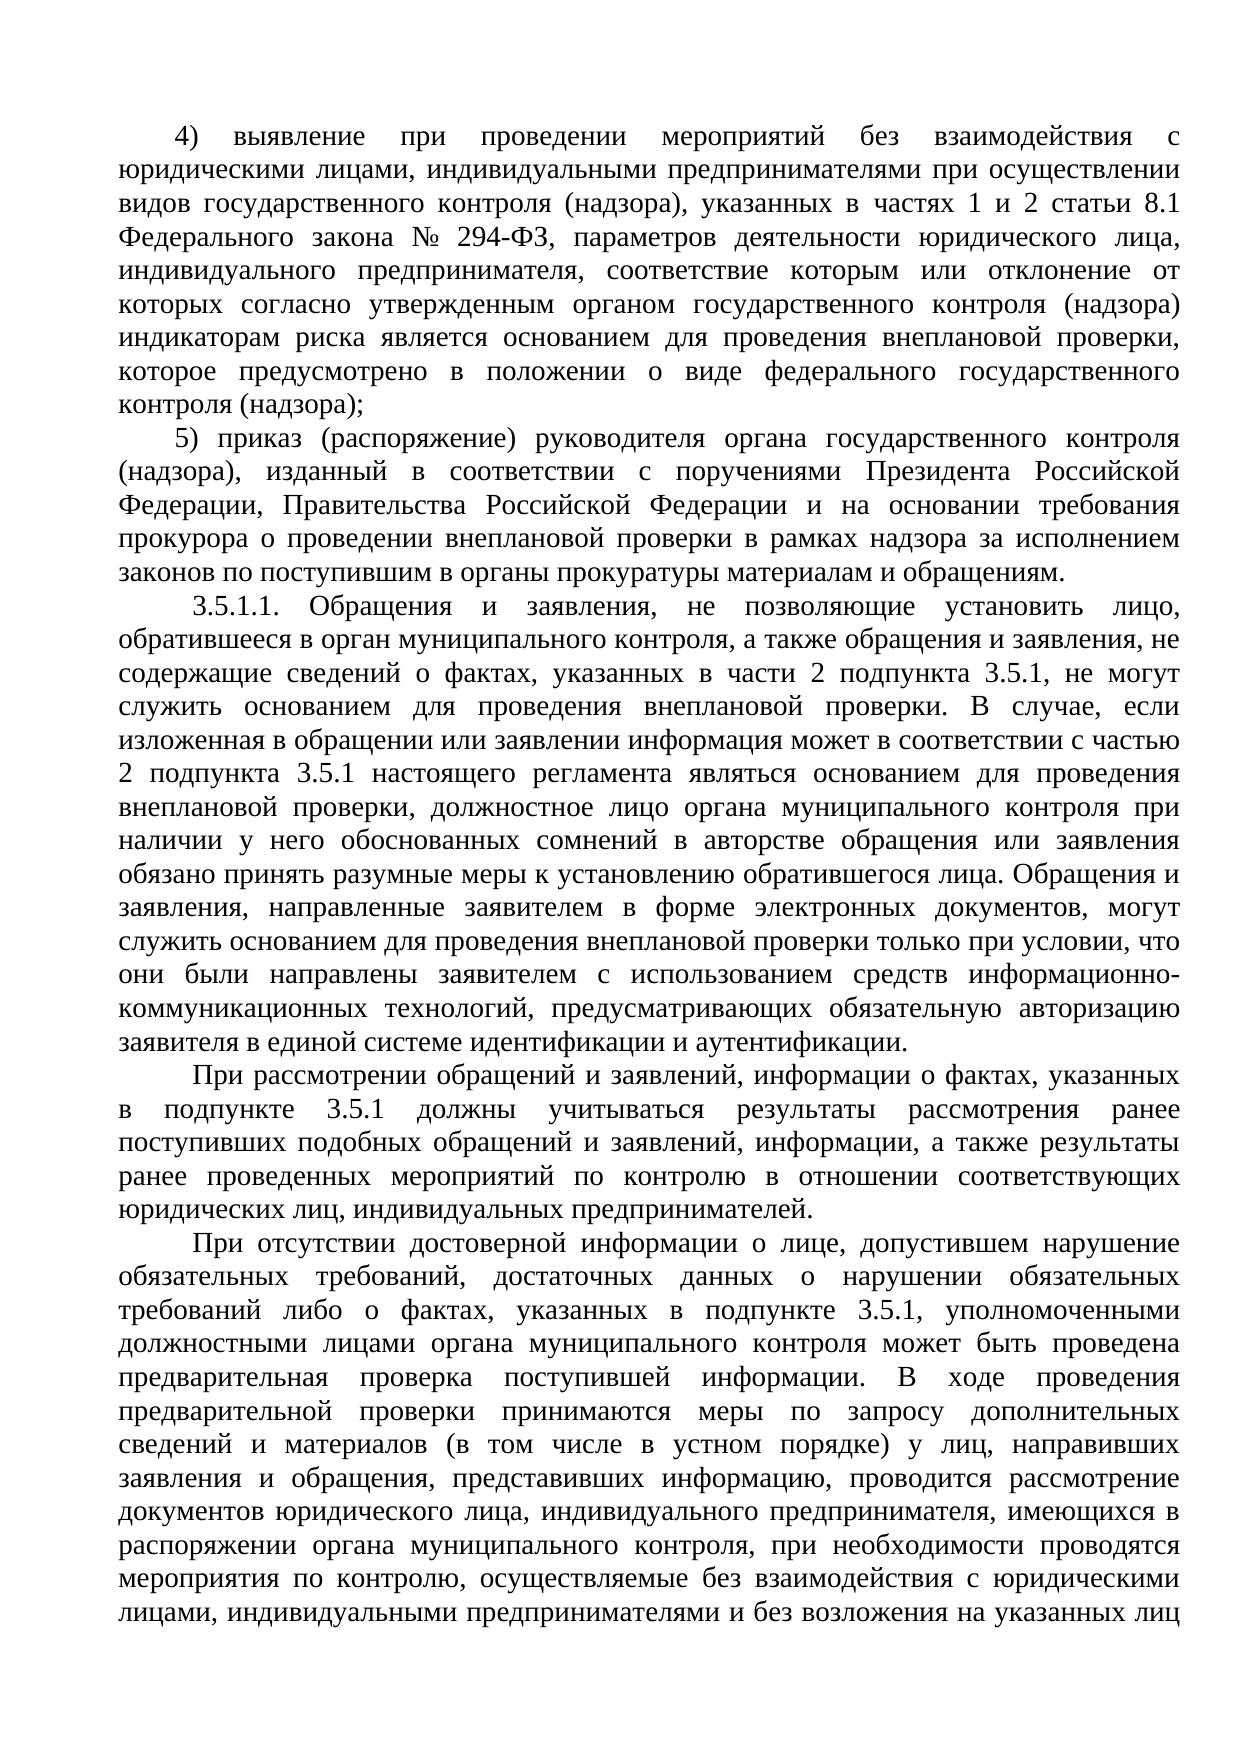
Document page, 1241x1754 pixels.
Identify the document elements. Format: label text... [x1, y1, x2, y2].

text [118, 1225, 1181, 1627]
text 5) приказ (распоряжение) руководителя органа государственного контроля (надзора), изданный в соответствии с поручениями Президента Российской Федерации, Правительства Российской Федерации и на основании требования прокурора о проведении внеплановой проверки в рамках надзора за исполнением законов по поступившим в органы прокуратуры материалам и обращениям. [118, 420, 1181, 588]
text 4) выявление при проведении мероприятий без взаимодействия с юридическими лицами, индивидуальными предпринимателями при осуществлении видов государственного контроля (надзора), указанных в частях 1 и 2 статьи 8.1 Федерального закона № 294-ФЗ, параметров деятельности юридического лица, индивидуального предпринимателя, соответствие которым или отклонение от которых согласно утвержденным органом государственного контроля (надзора) индикаторам риска является основанием для проведения внеплановой проверки, которое предусмотрено в положении о виде федерального государственного контроля (надзора); [118, 118, 1181, 420]
text 3.5.1.1. Обращения и заявления, не позволяющие установить лицо, обратившееся в орган муниципального контроля, а также обращения и заявления, не содержащие сведений о фактах, указанных в части 2 подпункта 3.5.1, не могут служить основанием для проведения внеплановой проверки. В случае, если изложенная в обращении или заявлении информация может в соответствии с частью 2 подпункта 3.5.1 настоящего регламента являться основанием для проведения внеплановой проверки, должностное лицо органа муниципального контроля при наличии у него обоснованных сомнений в авторстве обращения или заявления обязано принять разумные меры к установлению обратившегося лица. Обращения и заявления, направленные заявителем в форме электронных документов, могут служить основанием для проведения внеплановой проверки только при условии, что они были направлены заявителем с использованием средств информационно-коммуникационных технологий, предусматривающих обязательную авторизацию заявителя в единой системе идентификации и аутентификации. [118, 588, 1181, 1057]
text При рассмотрении обращений и заявлений, информации о фактах, указанных в подпункте 3.5.1 должны учитываться результаты рассмотрения ранее поступивших подобных обращений и заявлений, информации, а также результаты ранее проведенных мероприятий по контролю в отношении соответствующих юридических лиц, индивидуальных предпринимателей. [118, 1057, 1181, 1225]
